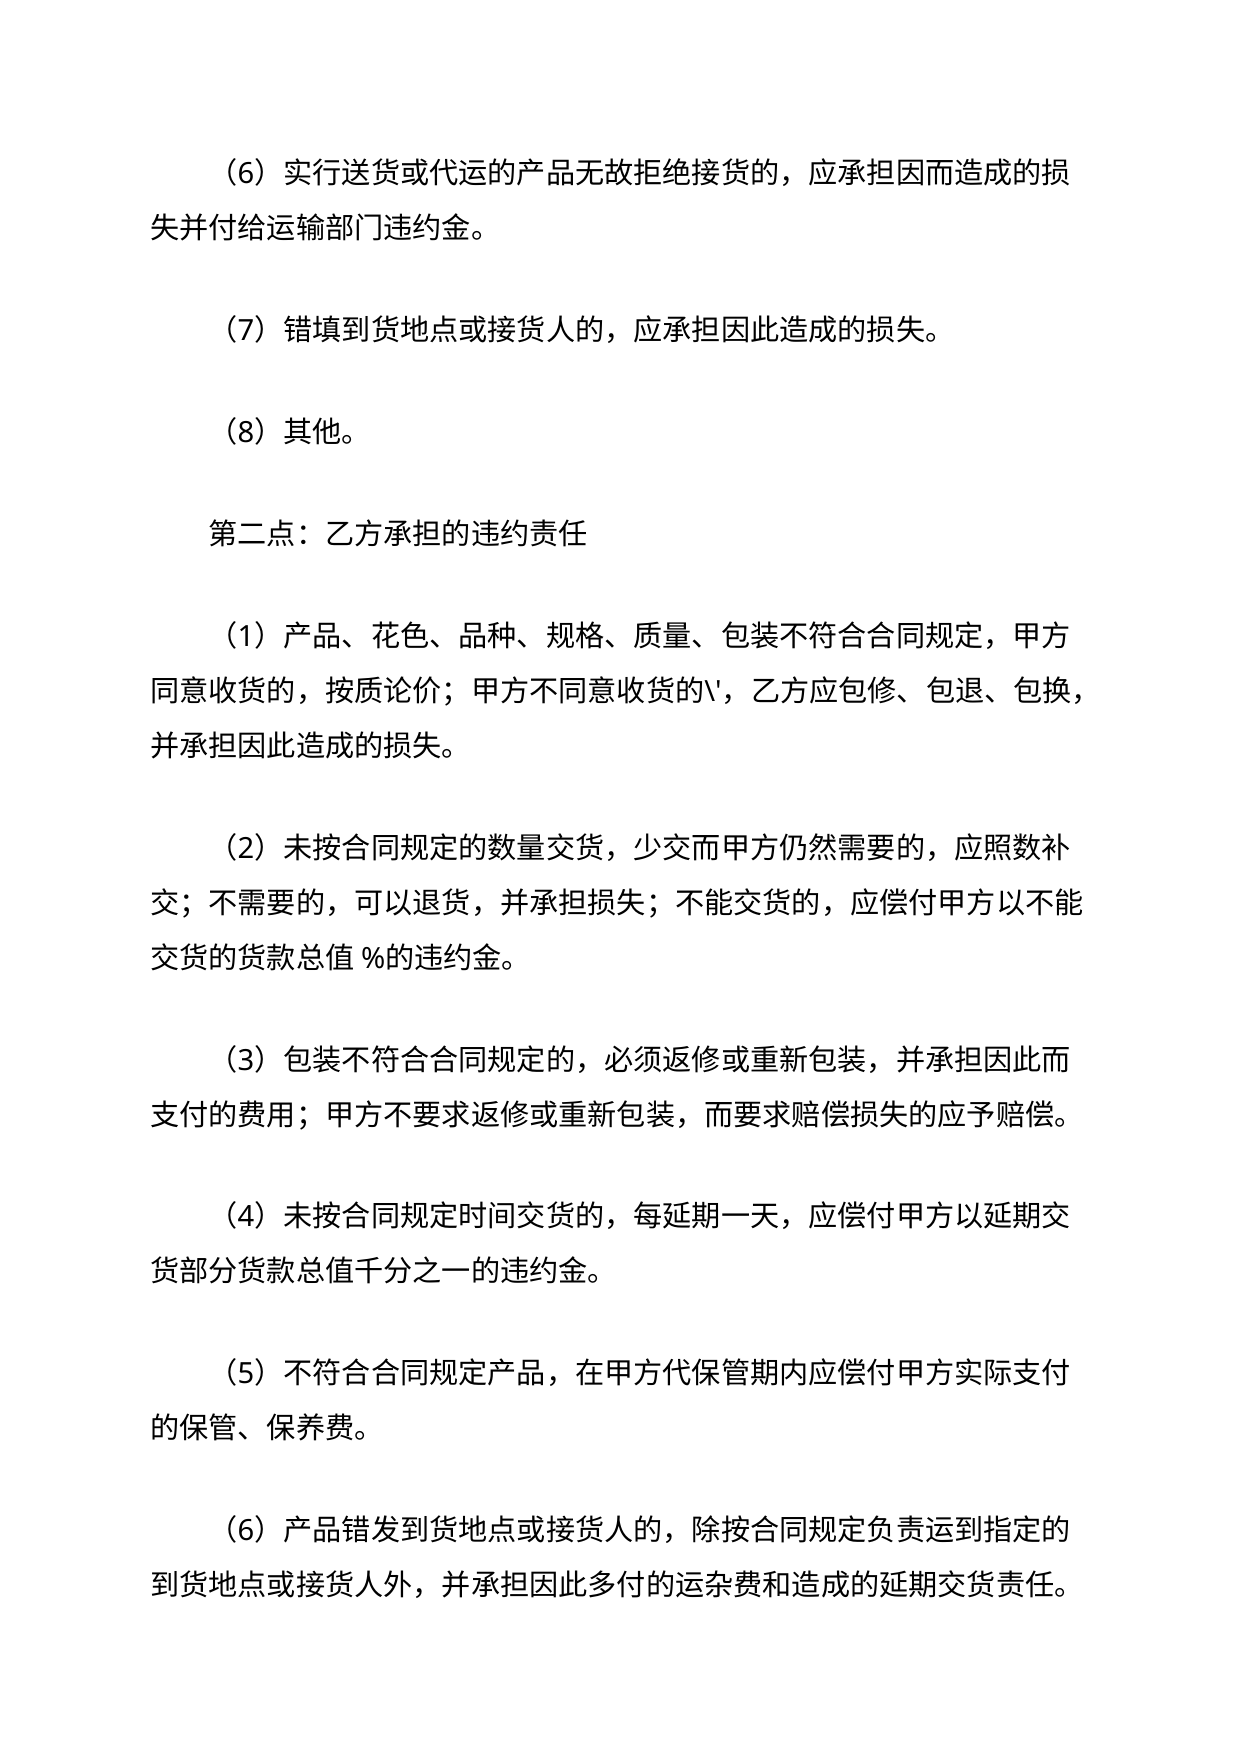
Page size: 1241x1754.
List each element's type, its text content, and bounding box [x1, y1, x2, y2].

text （6）实行送货或代运的产品无故拒绝接货的，应承担因而造成的损失并付给运输部门违约金。 [150, 150, 1090, 247]
text （7）错填到货地点或接货人的，应承担因此造成的损失。 [150, 307, 1090, 349]
text （6）产品错发到货地点或接货人的，除按合同规定负责运到指定的到货地点或接货人外，并承担因此多付的运杂费和造成的延期交货责任。 [150, 1506, 1090, 1604]
text 第二点：乙方承担的违约责任 [150, 511, 1090, 553]
text （2）未按合同规定的数量交货，少交而甲方仍然需要的，应照数补交；不需要的，可以退货，并承担损失；不能交货的，应偿付甲方以不能交货的货款总值 %的违约金。 [150, 824, 1090, 977]
text （8）其他。 [150, 409, 1090, 451]
text （5）不符合合同规定产品，在甲方代保管期内应偿付甲方实际支付的保管、保养费。 [150, 1350, 1090, 1447]
text （1）产品、花色、品种、规格、质量、包装不符合合同规定，甲方同意收货的，按质论价；甲方不同意收货的\'，乙方应包修、包退、包换，并承担因此造成的损失。 [150, 612, 1090, 765]
text （4）未按合同规定时间交货的，每延期一天，应偿付甲方以延期交货部分货款总值千分之一的违约金。 [150, 1193, 1090, 1290]
text （3）包装不符合合同规定的，必须返修或重新包装，并承担因此而支付的费用；甲方不要求返修或重新包装，而要求赔偿损失的应予赔偿。 [150, 1036, 1090, 1133]
